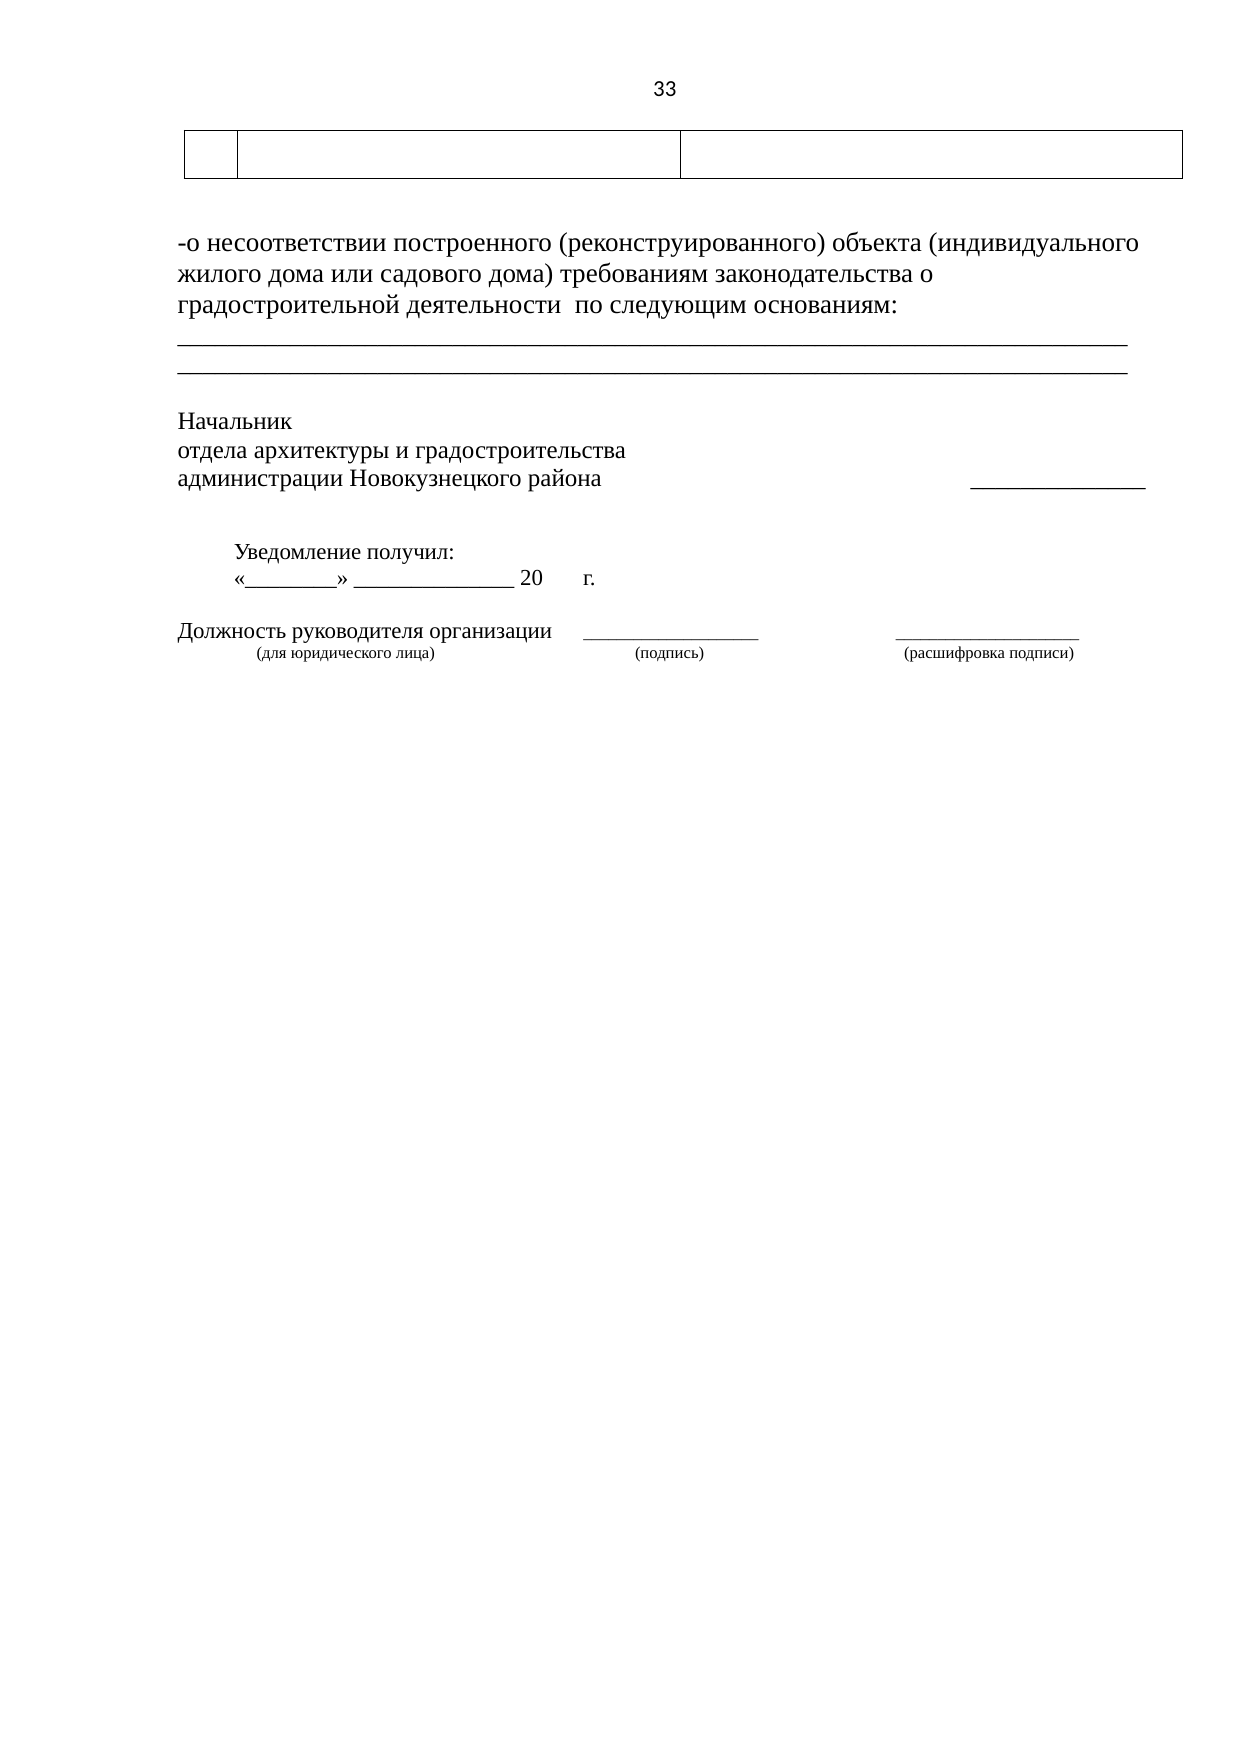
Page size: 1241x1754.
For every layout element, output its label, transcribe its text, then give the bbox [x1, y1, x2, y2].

table_cell [238, 131, 680, 177]
table_cell [185, 131, 237, 177]
text Начальник [177, 406, 1152, 435]
text -о несоответствии построенного (реконструированного) объекта (индивидуального жилого дома или садового дома) требованиям законодательства о градостроительной деятельности по следующим основаниям: [177, 226, 1152, 320]
table_cell [681, 131, 1182, 177]
text Уведомление получил: [177, 538, 1152, 564]
text (для юридического лица) (подпись) (расшифровка подписи) [177, 643, 1152, 662]
text «________» ______________ 20 г. [177, 564, 1152, 590]
text Должность руководителя организации _____________________ ______________________ [177, 617, 1152, 643]
text отдела архитектуры и градостроительства [177, 435, 1152, 463]
text ____________________________________________________________________________ [177, 320, 1152, 348]
text ____________________________________________________________________________ [177, 348, 1152, 377]
text администрации Новокузнецкого района ______________ [177, 463, 1152, 492]
